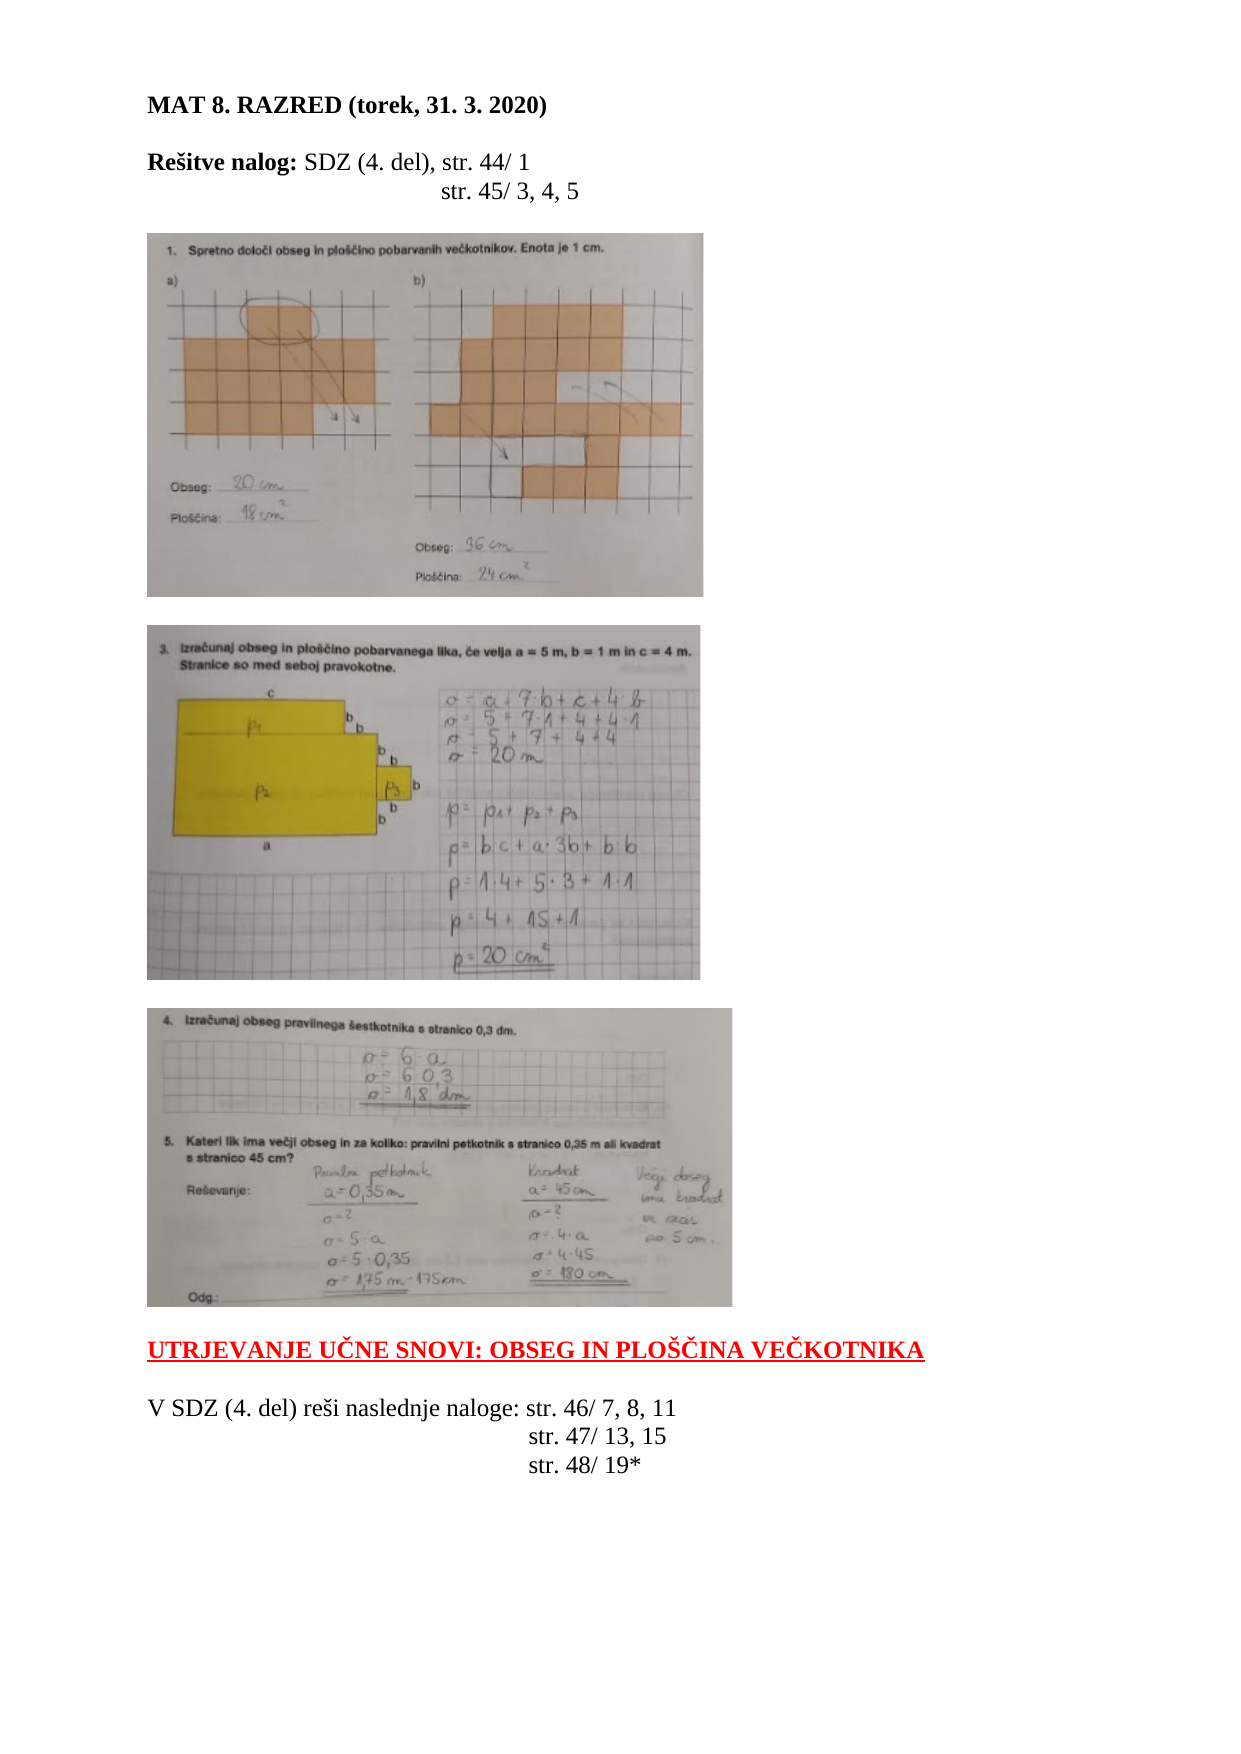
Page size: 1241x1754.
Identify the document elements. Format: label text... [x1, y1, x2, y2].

picture [147, 1008, 733, 1307]
picture [147, 233, 704, 597]
text Rešitve nalog: SDZ (4. del), str. 44/ 1 [147, 147, 1093, 176]
picture [147, 625, 701, 980]
text str. 48/ 19* [147, 1450, 1093, 1479]
text V SDZ (4. del) reši naslednje naloge: str. 46/ 7, 8, 11 [147, 1393, 1093, 1421]
text str. 45/ 3, 4, 5 [147, 176, 1093, 205]
text MAT 8. RAZRED (torek, 31. 3. 2020) [147, 90, 1093, 118]
text UTRJEVANJE UČNE SNOVI: OBSEG IN PLOŠČINA VEČKOTNIKA [147, 1335, 1093, 1364]
text str. 47/ 13, 15 [147, 1421, 1093, 1450]
